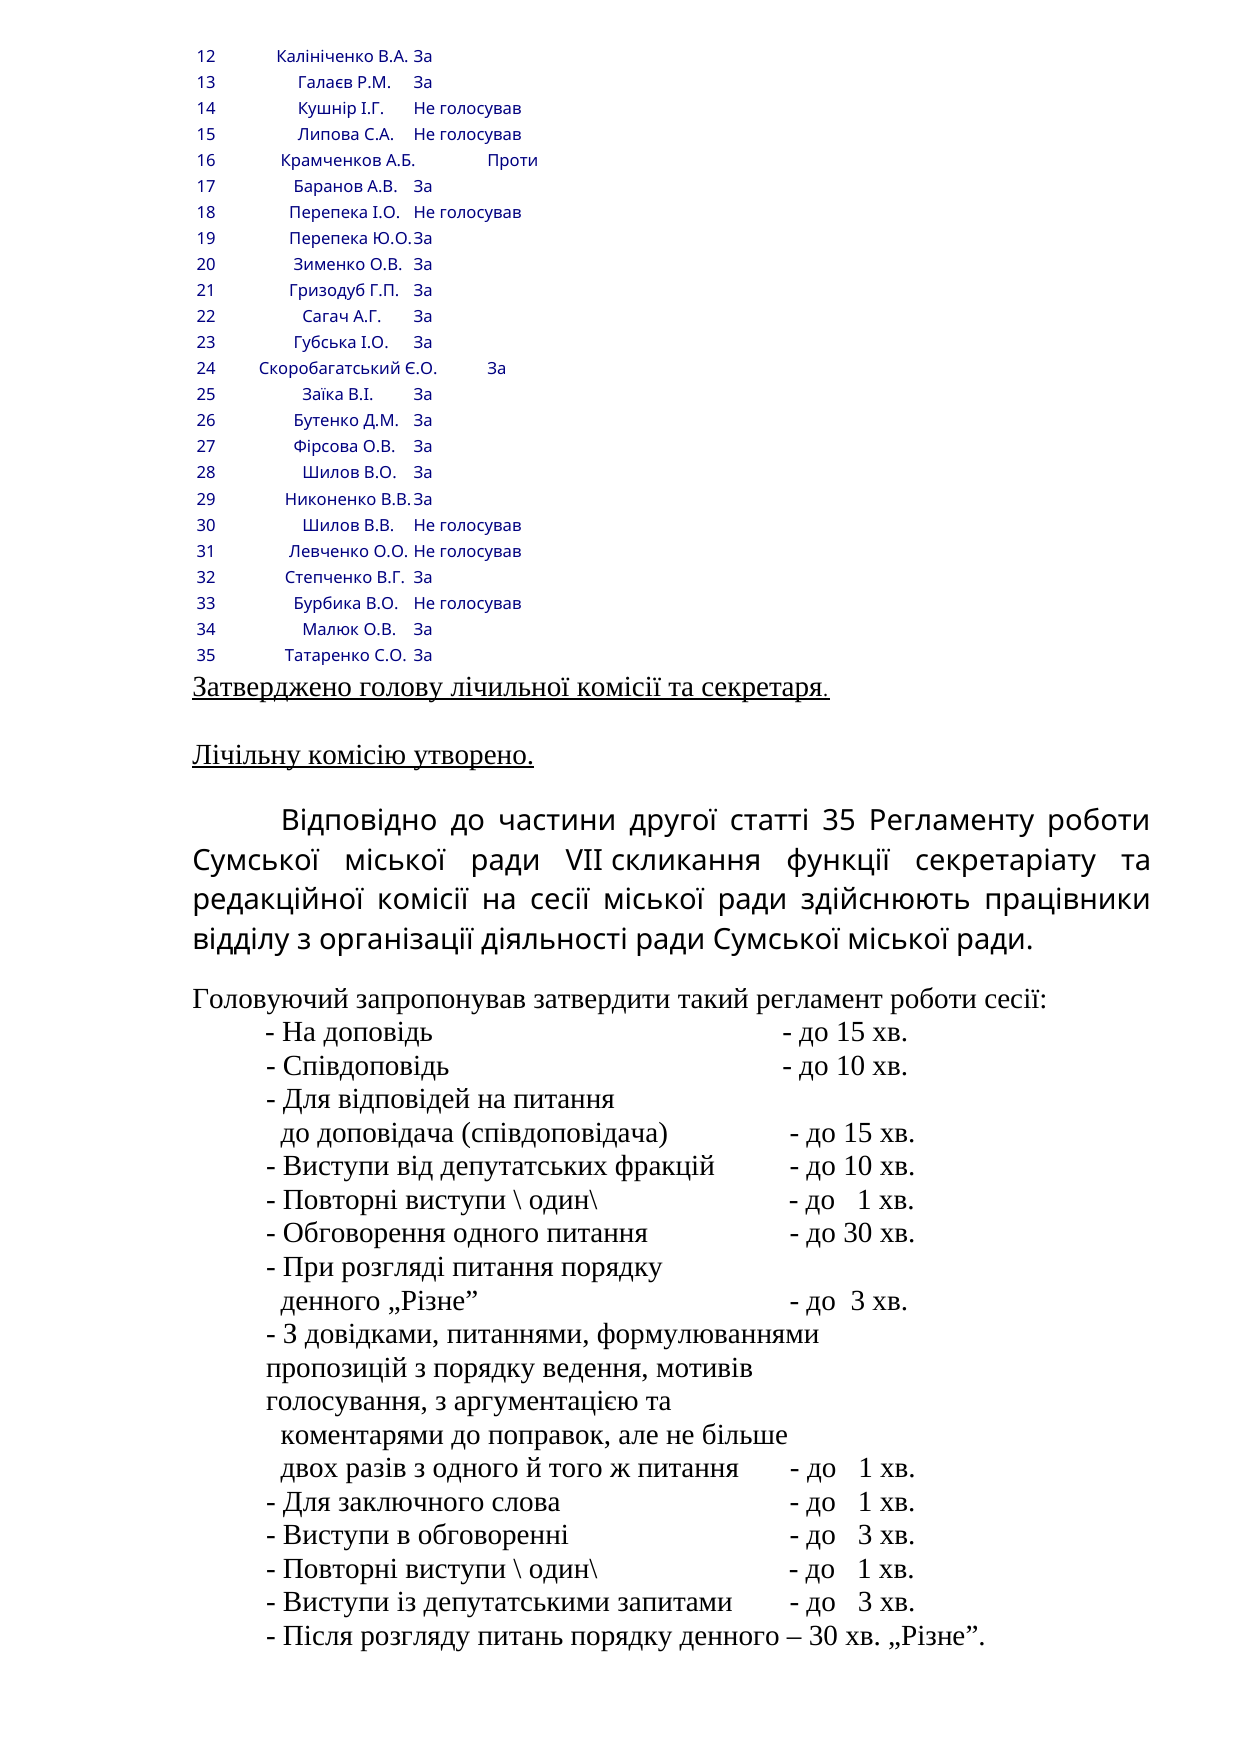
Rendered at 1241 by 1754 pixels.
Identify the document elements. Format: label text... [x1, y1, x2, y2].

text до доповідача (співдоповідача) - до 15 хв. [192, 1115, 1152, 1148]
text 26 Бутенко Д.М. За [192, 409, 1152, 432]
text Головуючий запропонував затвердити такий регламент роботи сесії: [192, 981, 1152, 1014]
text - Для заключного слова - до 1 хв. [192, 1484, 1152, 1517]
text - З довідками, питаннями, формулюваннями [192, 1316, 1152, 1350]
text 17 Баранов А.В. За [192, 174, 1152, 197]
text 13 Галаєв Р.М. За [192, 70, 1152, 93]
text - Виступи із депутатськими запитами - до 3 хв. [192, 1584, 1152, 1618]
text 31 Левченко О.О. Не голосував [192, 539, 1152, 562]
text - На доповідь - до 15 хв. [192, 1014, 1152, 1048]
text денного „Різне” - до 3 хв. [192, 1283, 1152, 1316]
text - Обговорення одного питання - до 30 хв. [192, 1216, 1152, 1249]
text 16 Крамченков А.Б. Проти [192, 148, 1152, 171]
text 23 Губська І.О. За [192, 331, 1152, 353]
text Лічільну комісію утворено. [192, 737, 1152, 771]
text Затверджено голову лічильної комісії та секретаря. [192, 669, 1152, 703]
text пропозицій з порядку ведення, мотивів [192, 1350, 1152, 1383]
text - Після розгляду питань порядку денного – 30 хв. „Різне”. [192, 1618, 1152, 1652]
text 12 Калініченко В.А. За [192, 44, 1152, 67]
text - При розгляді питання порядку [192, 1249, 1152, 1283]
text голосування, з аргументацією та [192, 1383, 1152, 1417]
text 14 Кушнір І.Г. Не голосував [192, 96, 1152, 119]
text 30 Шилов В.В. Не голосував [192, 513, 1152, 536]
text 29 Никоненко В.В. За [192, 487, 1152, 510]
text 19 Перепека Ю.О. За [192, 227, 1152, 249]
text - Виступи від депутатських фракцій - до 10 хв. [192, 1148, 1152, 1182]
text - Виступи в обговоренні - до 3 хв. [192, 1517, 1152, 1551]
text коментарями до поправок, але не більше [192, 1417, 1152, 1450]
text 32 Степченко В.Г. За [192, 565, 1152, 588]
text 15 Липова С.А. Не голосував [192, 122, 1152, 145]
text 20 Зименко О.В. За [192, 253, 1152, 275]
text 22 Сагач А.Г. За [192, 305, 1152, 327]
text - Повторні виступи \ один\ - до 1 хв. [192, 1551, 1152, 1584]
text 28 Шилов В.О. За [192, 461, 1152, 484]
text 27 Фірсова О.В. За [192, 435, 1152, 458]
text 25 Заїка В.І. За [192, 383, 1152, 406]
text 34 Малюк О.В. За [192, 617, 1152, 640]
text 24 Скоробагатський Є.О. За [192, 357, 1152, 379]
text 33 Бурбика В.О. Не голосував [192, 591, 1152, 614]
text 21 Гризодуб Г.П. За [192, 279, 1152, 301]
text двох разів з одного й того ж питання - до 1 хв. [192, 1450, 1152, 1484]
text Відповідно до частини другої статті 35 Регламенту роботи Сумської міської ради VІI скликання функції секретаріату та редакційної комісії на сесії міської ради здійснюють працівники відділу з організації діяльності ради Сумської міської ради. [192, 799, 1152, 958]
text - Співдоповідь - до 10 хв. [192, 1048, 1152, 1081]
text - Для відповідей на питання [192, 1081, 1152, 1115]
text 18 Перепека І.О. Не голосував [192, 201, 1152, 223]
text 35 Татаренко С.О. За [192, 643, 1152, 666]
text - Повторні виступи \ один\ - до 1 хв. [192, 1182, 1152, 1216]
